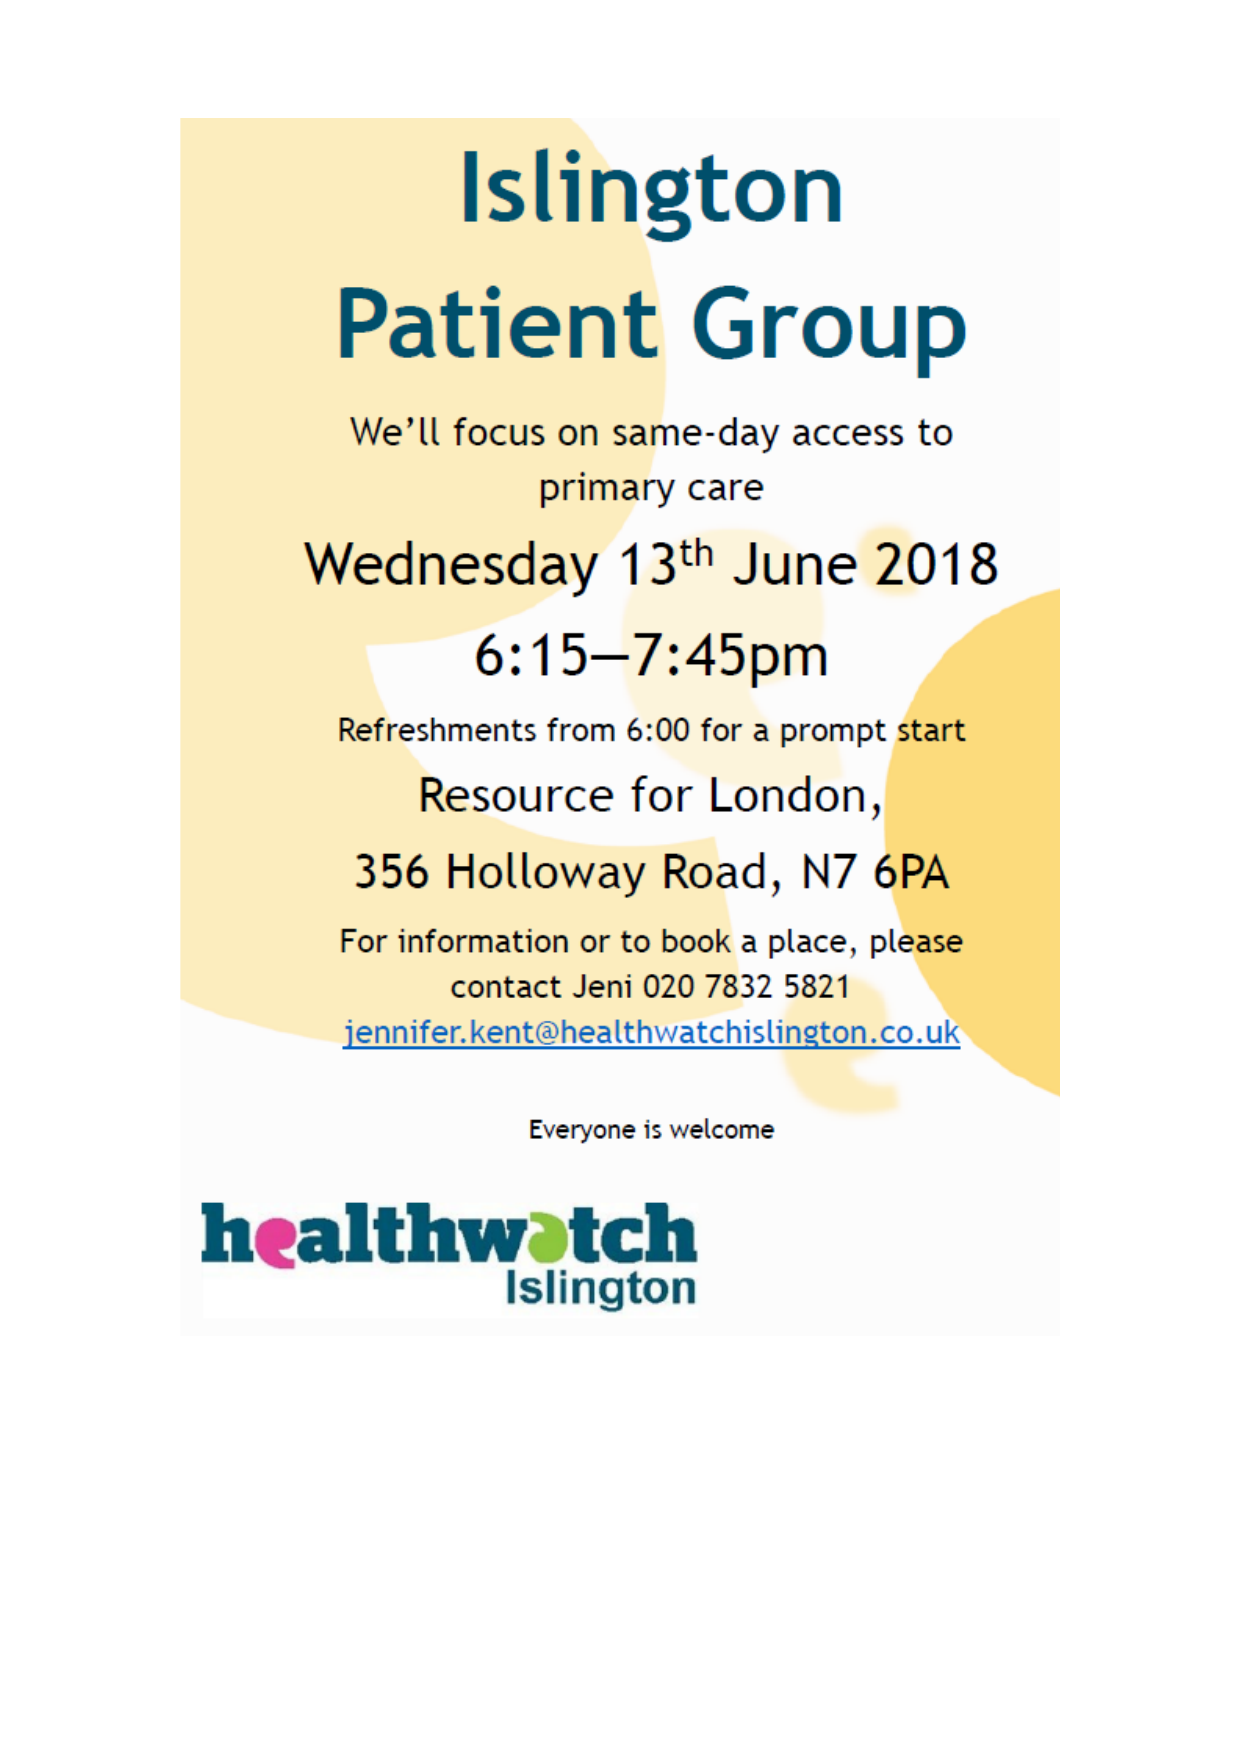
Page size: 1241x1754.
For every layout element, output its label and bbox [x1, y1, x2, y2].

picture [180, 118, 1060, 1336]
